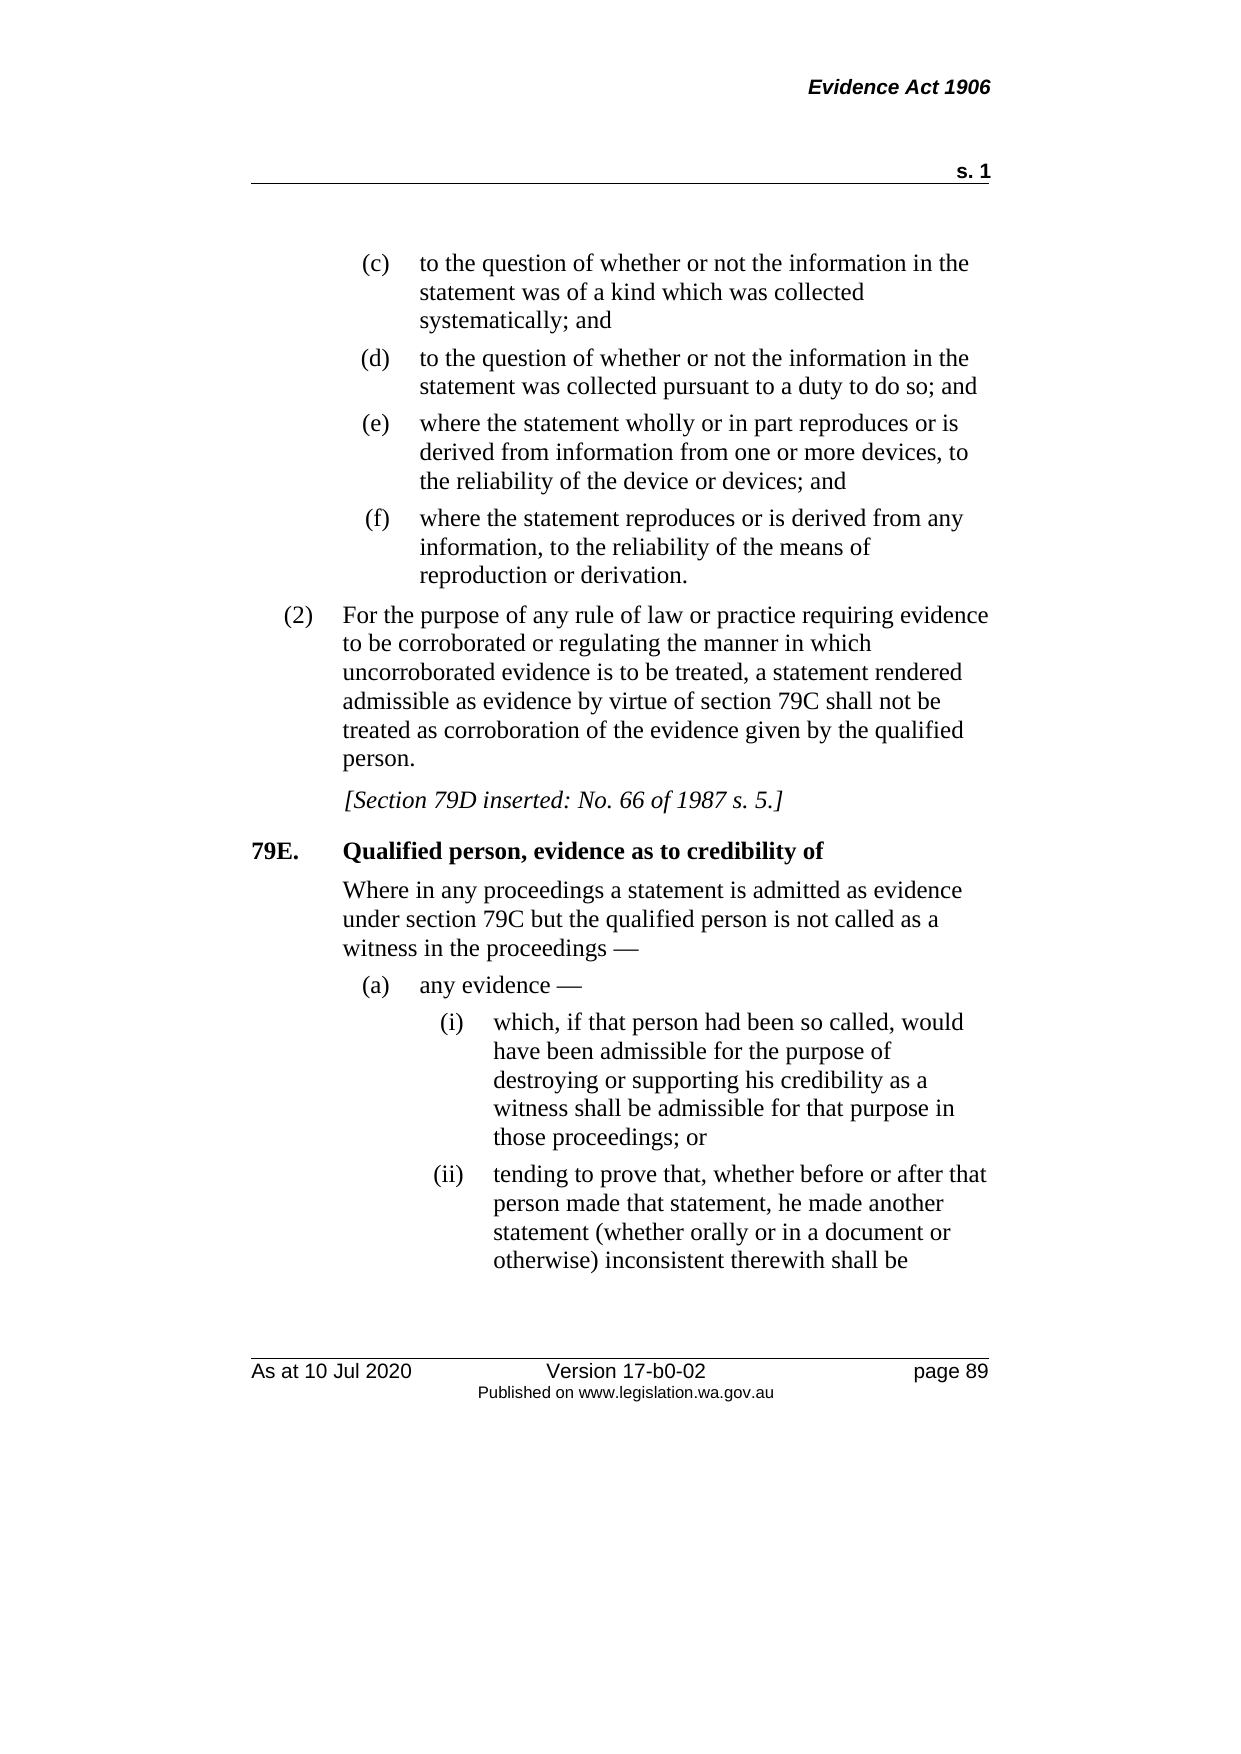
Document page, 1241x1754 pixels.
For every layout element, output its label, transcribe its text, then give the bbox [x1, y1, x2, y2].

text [251, 1159, 989, 1274]
text (a) any evidence — [251, 970, 989, 999]
text (c) to the question of whether or not the information in the statement was of a kind which was collected systematically; and [251, 248, 989, 334]
text Where in any proceedings a statement is admitted as evidence under section 79C but the qualified person is not called as a witness in the proceedings — [251, 876, 989, 962]
text (d) to the question of whether or not the information in the statement was collected pursuant to a duty to do so; and [251, 343, 989, 400]
text [Section 79D inserted: No. 66 of 1987 s. 5.] [251, 785, 989, 813]
text (f) where the statement reproduces or is derived from any information, to the reliability of the means of reproduction or derivation. [251, 503, 989, 589]
subtitle 79E. Qualified person, evidence as to credibility of [251, 836, 989, 865]
text (2) For the purpose of any rule of law or practice requiring evidence to be corroborated or regulating the manner in which uncorroborated evidence is to be treated, a statement rendered admissible as evidence by virtue of section 79C shall not be treated as corroboration of the evidence given by the qualified person. [251, 600, 989, 772]
text (e) where the statement wholly or in part reproduces or is derived from information from one or more devices, to the reliability of the device or devices; and [251, 408, 989, 495]
text (i) which, if that person had been so called, would have been admissible for the purpose of destroying or supporting his credibility as a witness shall be admissible for that purpose in those proceedings; or [251, 1007, 989, 1151]
